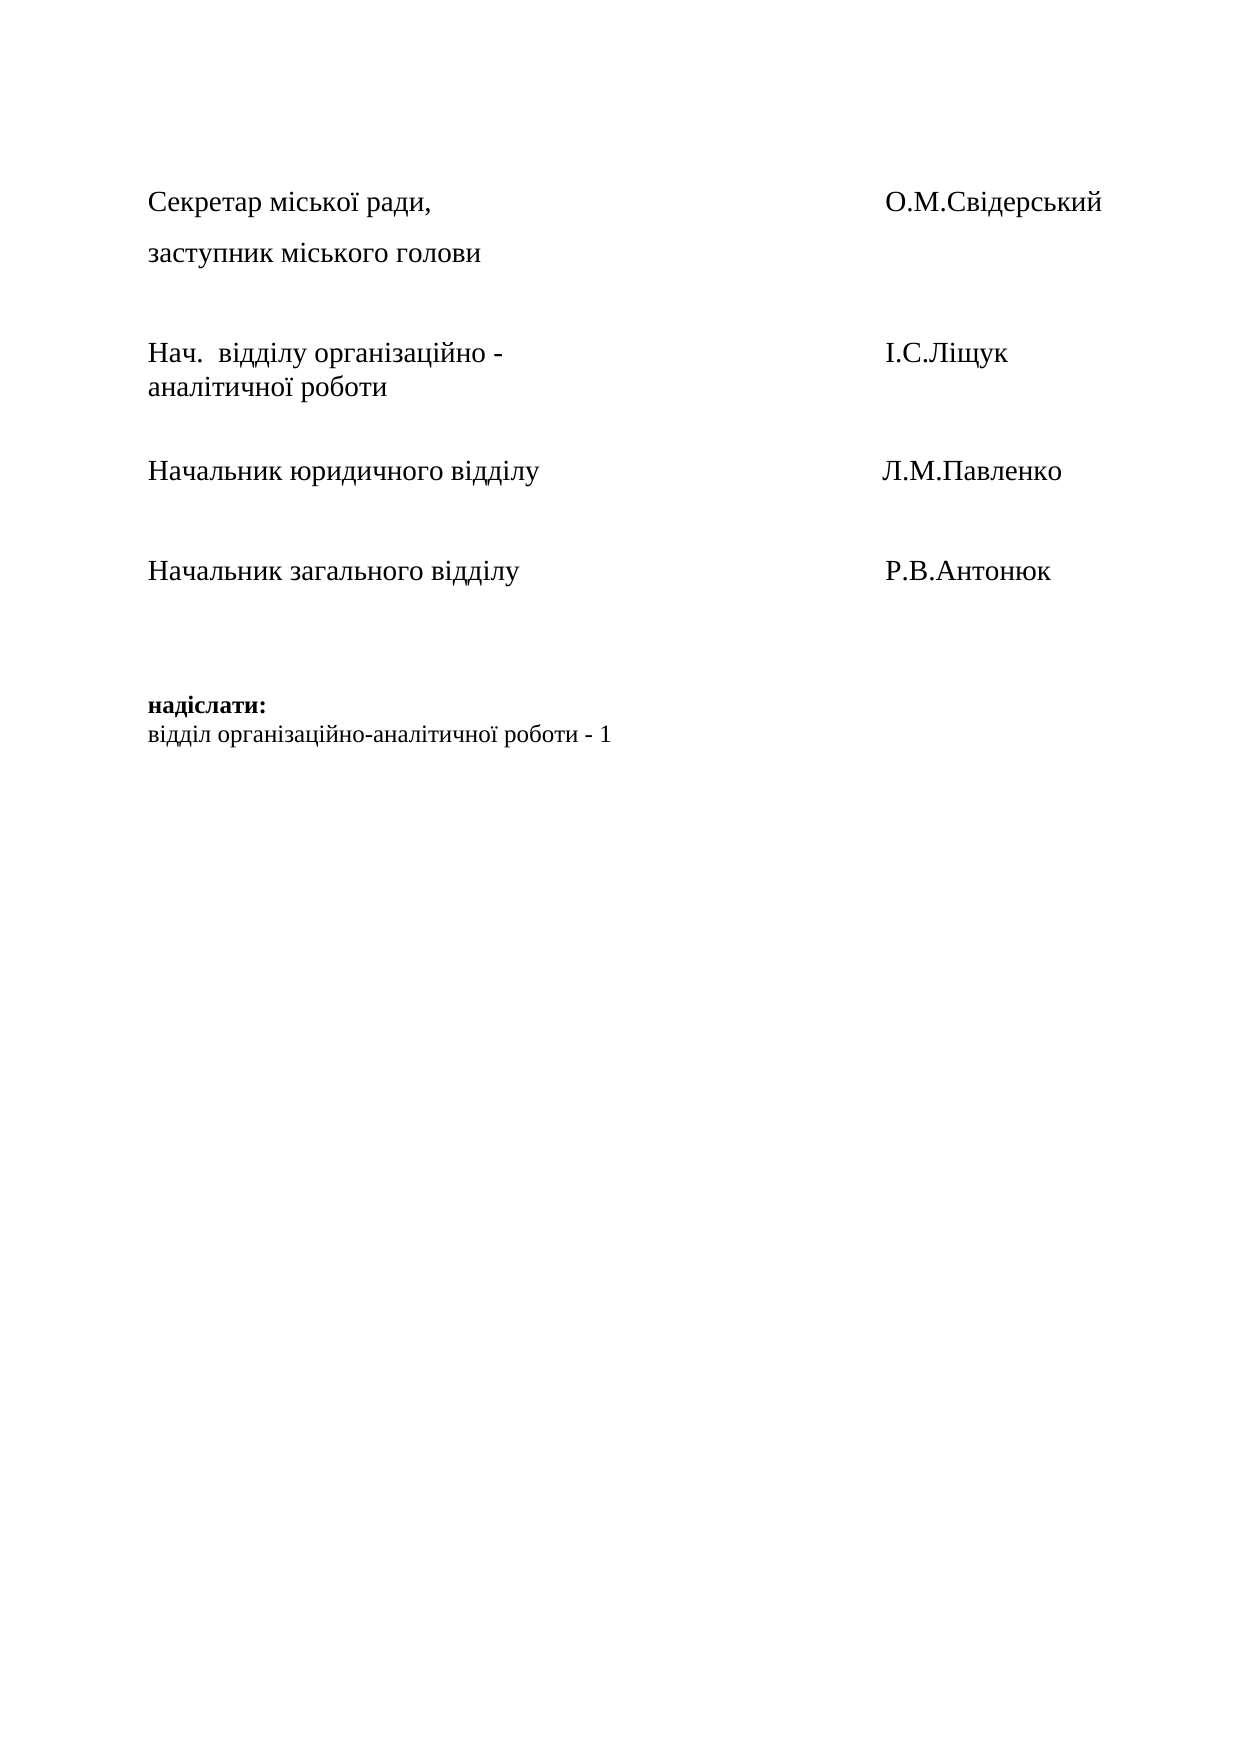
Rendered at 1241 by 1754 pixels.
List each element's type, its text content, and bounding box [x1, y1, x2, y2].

text відділ організаційно-аналітичної роботи - 1 [148, 719, 1152, 747]
text надіслати: [148, 690, 1152, 719]
text Начальник загального відділу Р.В.Антонюк [148, 553, 1152, 587]
text Секретар міської ради, О.М.Свідерський [148, 184, 1152, 218]
text Начальник юридичного відділу Л.М.Павленко [148, 453, 1152, 486]
text заступник міського голови [148, 235, 1152, 268]
text аналітичної роботи [148, 369, 1152, 402]
text Нач. відділу організаційно - І.С.Ліщук [148, 335, 1152, 369]
